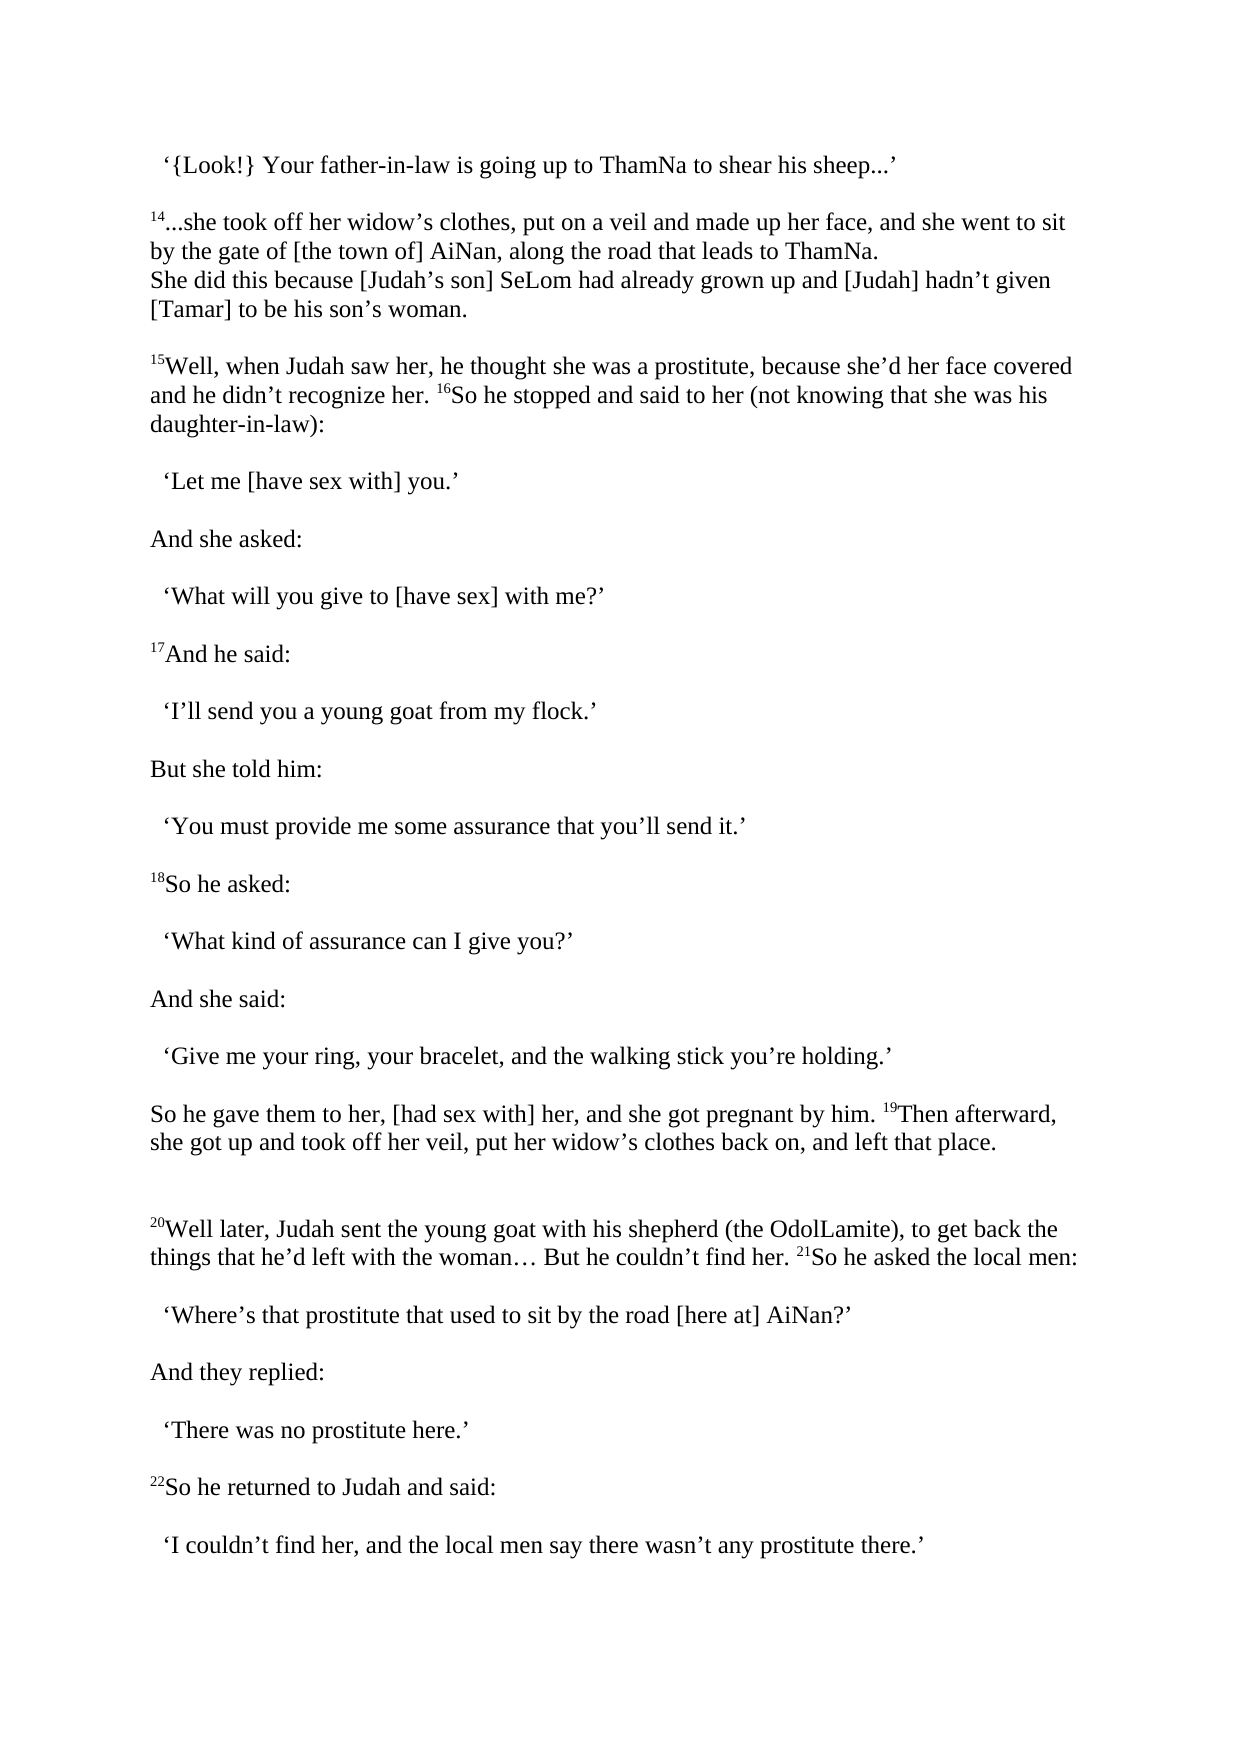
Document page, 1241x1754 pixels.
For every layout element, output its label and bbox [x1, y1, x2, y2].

text [150, 150, 1090, 1587]
